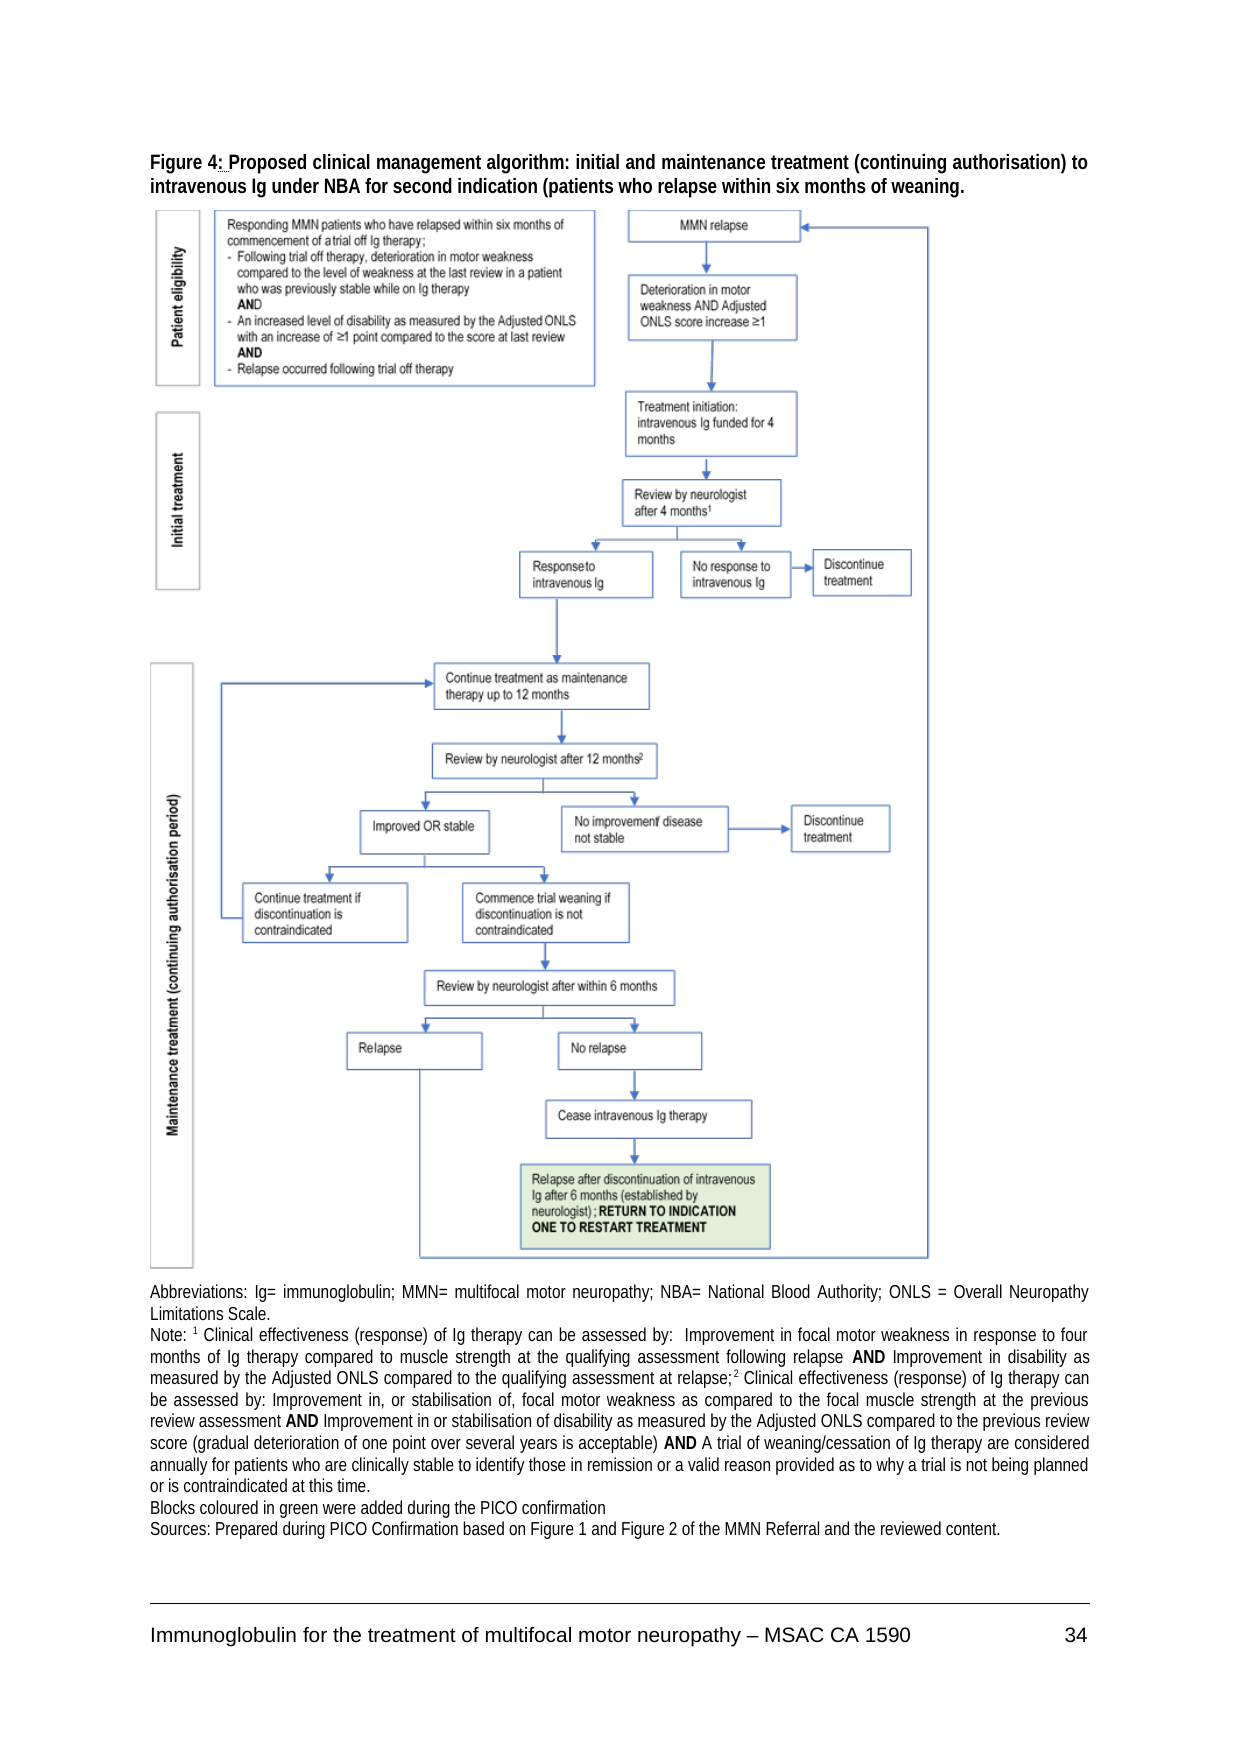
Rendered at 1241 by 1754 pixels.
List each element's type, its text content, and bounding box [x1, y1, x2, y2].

text Figure 4: Proposed clinical management algorithm: initial and maintenance treatment (continuing authorisation) to intravenous Ig under NBA for second indication (patients who relapse within six months of weaning. [150, 150, 1090, 198]
picture [150, 210, 933, 1273]
text Sources: Prepared during PICO Confirmation based on Figure 1 and Figure 2 of the MMN Referral and the reviewed content. [150, 1518, 1090, 1540]
text Note: 1 Clinical effectiveness (response) of Ig therapy can be assessed by: Improvement in focal motor weakness in response to four months of Ig therapy compared to muscle strength at the qualifying assessment following relapse AND Improvement in disability as measured by the Adjusted ONLS compared to the qualifying assessment at relapse;2 Clinical effectiveness (response) of Ig therapy can be assessed by: Improvement in, or stabilisation of, focal motor weakness as compared to the focal muscle strength at the previous review assessment AND Improvement in or stabilisation of disability as measured by the Adjusted ONLS compared to the previous review score (gradual deterioration of one point over several years is acceptable) AND A trial of weaning/cessation of Ig therapy are considered annually for patients who are clinically stable to identify those in remission or a valid reason provided as to why a trial is not being planned or is contraindicated at this time. [150, 1324, 1090, 1497]
text Blocks coloured in green were added during the PICO confirmation [150, 1497, 1090, 1518]
text Abbreviations: Ig= immunoglobulin; MMN= multifocal motor neuropathy; NBA= National Blood Authority; ONLS = Overall Neuropathy Limitations Scale. [150, 1281, 1090, 1324]
